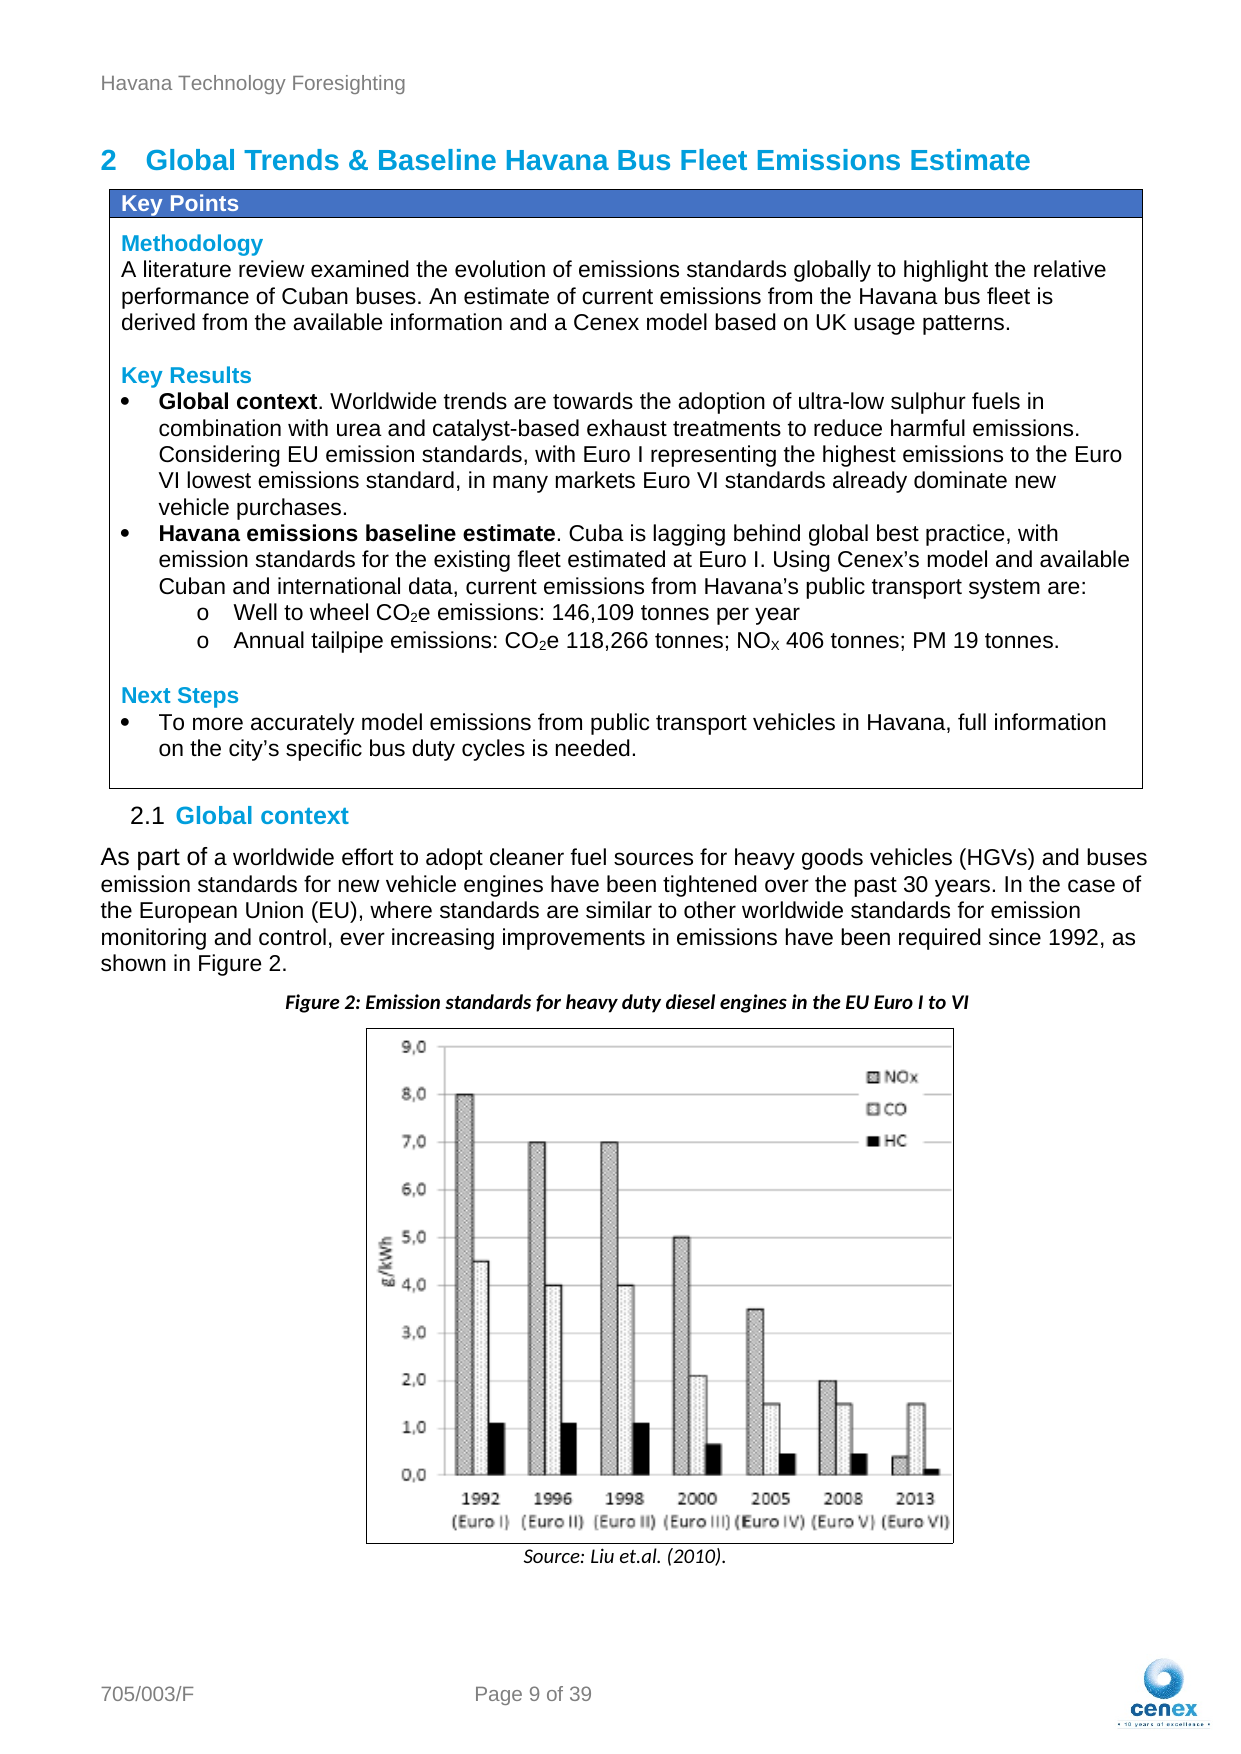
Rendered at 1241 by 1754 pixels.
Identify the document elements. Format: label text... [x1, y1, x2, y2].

subtitle Global context [130, 801, 1152, 830]
text Figure 2: Emission standards for heavy duty diesel engines in the EU Euro I to VI [100, 989, 1152, 1014]
table_header Key Points [110, 190, 1142, 217]
picture [367, 1029, 953, 1543]
table_cell Methodology A literature review examined the evolution of emissions standards globally to highlight the relative performance of Cuban buses. An estimate of current emissions from the Havana bus fleet is derived from the available information and a Cenex model based on UK usage patterns. Key Results Global context. Worldwide trends are towards the adoption of ultra-low sulphur fuels in combination with urea and catalyst-based exhaust treatments to reduce harmful emissions. Considering EU emission standards, with Euro I representing the highest emissions to the Euro VI lowest emissions standard, in many markets Euro VI standards already dominate new vehicle purchases. Havana emissions baseline estimate. Cuba is lagging behind global best practice, with emission standards for the existing fleet estimated at Euro I. Using Cenex’s model and available Cuban and international data, current emissions from Havana’s public transport system are: Well to wheel CO2e emissions: 146,109 tonnes per year Annual tailpipe emissions: CO2e 118,266 tonnes; NOX 406 tonnes; PM 19 tonnes. Next Steps To more accurately model emissions from public transport vehicles in Havana, full information on the city’s specific bus duty cycles is needed. [110, 218, 1142, 787]
subtitle Global Trends & Baseline Havana Bus Fleet Emissions Estimate [100, 143, 1152, 177]
picture [1113, 1654, 1214, 1734]
text As part of a worldwide effort to adopt cleaner fuel sources for heavy goods vehicles (HGVs) and buses emission standards for new vehicle engines have been tightened over the past 30 years. In the case of the European Union (EU), where standards are similar to other worldwide standards for emission monitoring and control, ever increasing improvements in emissions have been required since 1992, as shown in Figure 2. [100, 842, 1152, 976]
